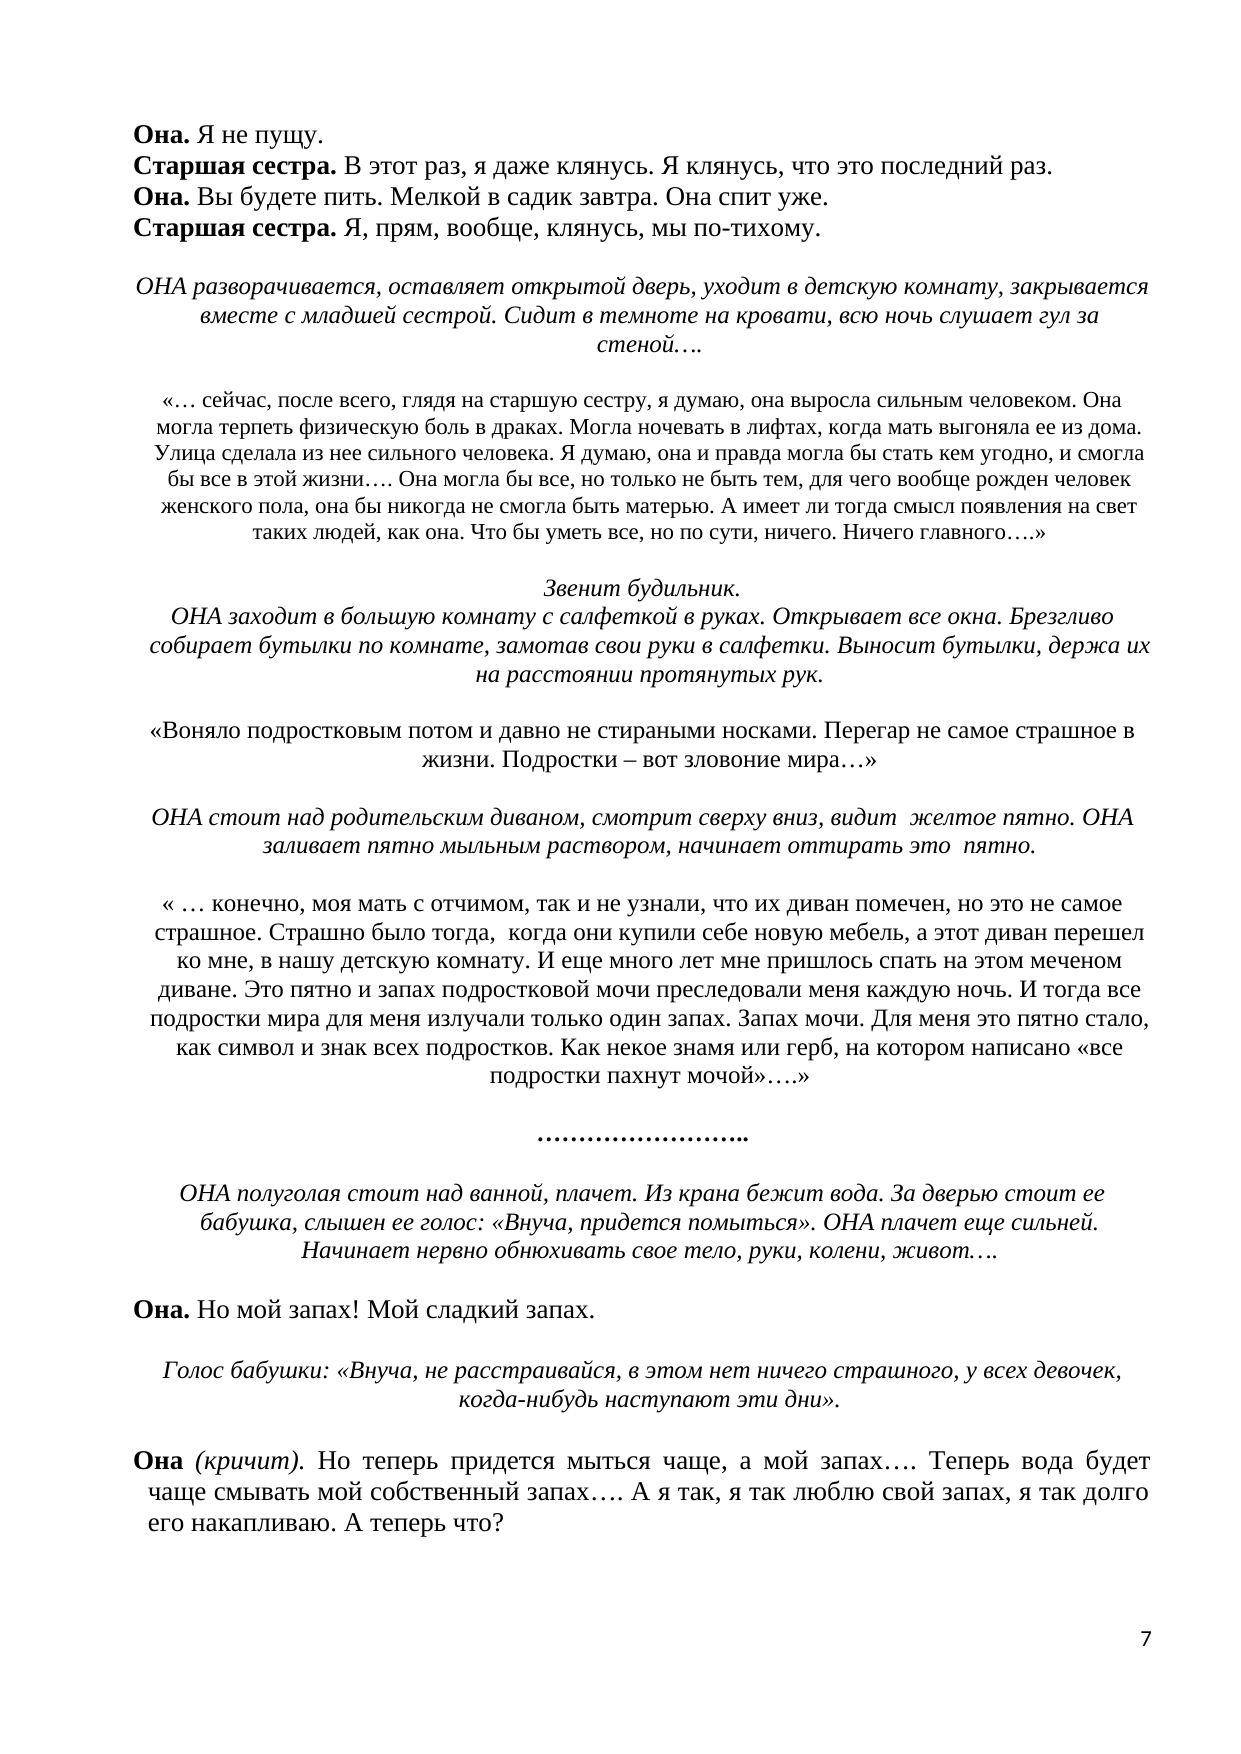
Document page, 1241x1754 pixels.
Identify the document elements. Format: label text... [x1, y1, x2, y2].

text «… сейчас, после всего, глядя на старшую сестру, я думаю, она выросла сильным человеком. Она могла терпеть физическую боль в драках. Могла ночевать в лифтах, когда мать выгоняла ее из дома. Улица сделала из нее сильного человека. Я думаю, она и правда могла бы стать кем угодно, и смогла бы все в этой жизни…. Она могла бы все, но только не быть тем, для чего вообще рожден человек женского пола, она бы никогда не смогла быть матерью. А имеет ли тогда смысл появления на свет таких людей, как она. Что бы уметь все, но по сути, ничего. Ничего главного….» [133, 386, 1152, 544]
text Старшая сестра. В этот раз, я даже клянусь. Я клянусь, что это последний раз. [133, 149, 1152, 180]
text Она (кричит). Но теперь придется мыться чаще, а мой запах…. Теперь вода будет чаще смывать мой собственный запах…. А я так, я так люблю свой запах, я так долго его накапливаю. А теперь что? [133, 1444, 1152, 1537]
text …………………….. [133, 1118, 1152, 1147]
text Старшая сестра. Я, прям, вообще, клянусь, мы по-тихому. [133, 212, 1152, 243]
text Она. Но мой запах! Мой сладкий запах. [133, 1293, 1152, 1324]
text ОНА заходит в большую комнату с салфеткой в руках. Открывает все окна. Брезгливо собирает бутылки по комнате, замотав свои руки в салфетки. Выносит бутылки, держа их на расстоянии протянутых рук. [133, 601, 1152, 688]
text «Воняло подростковым потом и давно не стираными носками. Перегар не самое страшное в жизни. Подростки – вот зловоние мира…» [133, 716, 1152, 773]
text Голос бабушки: «Внуча, не расстраивайся, в этом нет ничего страшного, у всех девочек, когда-нибудь наступают эти дни». [133, 1355, 1152, 1413]
text « … конечно, моя мать с отчимом, так и не узнали, что их диван помечен, но это не самое страшное. Страшно было тогда, когда они купили себе новую мебель, а этот диван перешел ко мне, в нашу детскую комнату. И еще много лет мне пришлось спать на этом меченом диване. Это пятно и запах подростковой мочи преследовали меня каждую ночь. И тогда все подростки мира для меня излучали только один запах. Запах мочи. Для меня это пятно стало, как символ и знак всех подростков. Как некое знамя или герб, на котором написано «все подростки пахнут мочой»….» [133, 888, 1152, 1089]
text ОНА стоит над родительским диваном, смотрит сверху вниз, видит желтое пятно. ОНА заливает пятно мыльным раствором, начинает оттирать это пятно. [133, 802, 1152, 859]
text Она. Я не пущу. [133, 118, 1152, 149]
text ОНА разворачивается, оставляет открытой дверь, уходит в детскую комнату, закрывается вместе с младшей сестрой. Сидит в темноте на кровати, всю ночь слушает гул за стеной…. [133, 271, 1152, 358]
text ОНА полуголая стоит над ванной, плачет. Из крана бежит вода. За дверью стоит ее бабушка, слышен ее голос: «Внуча, придется помыться». ОНА плачет еще сильней. Начинает нервно обнюхивать свое тело, руки, колени, живот…. [133, 1178, 1152, 1264]
text Она. Вы будете пить. Мелкой в садик завтра. Она спит уже. [133, 180, 1152, 212]
text Звенит будильник. [133, 573, 1152, 601]
